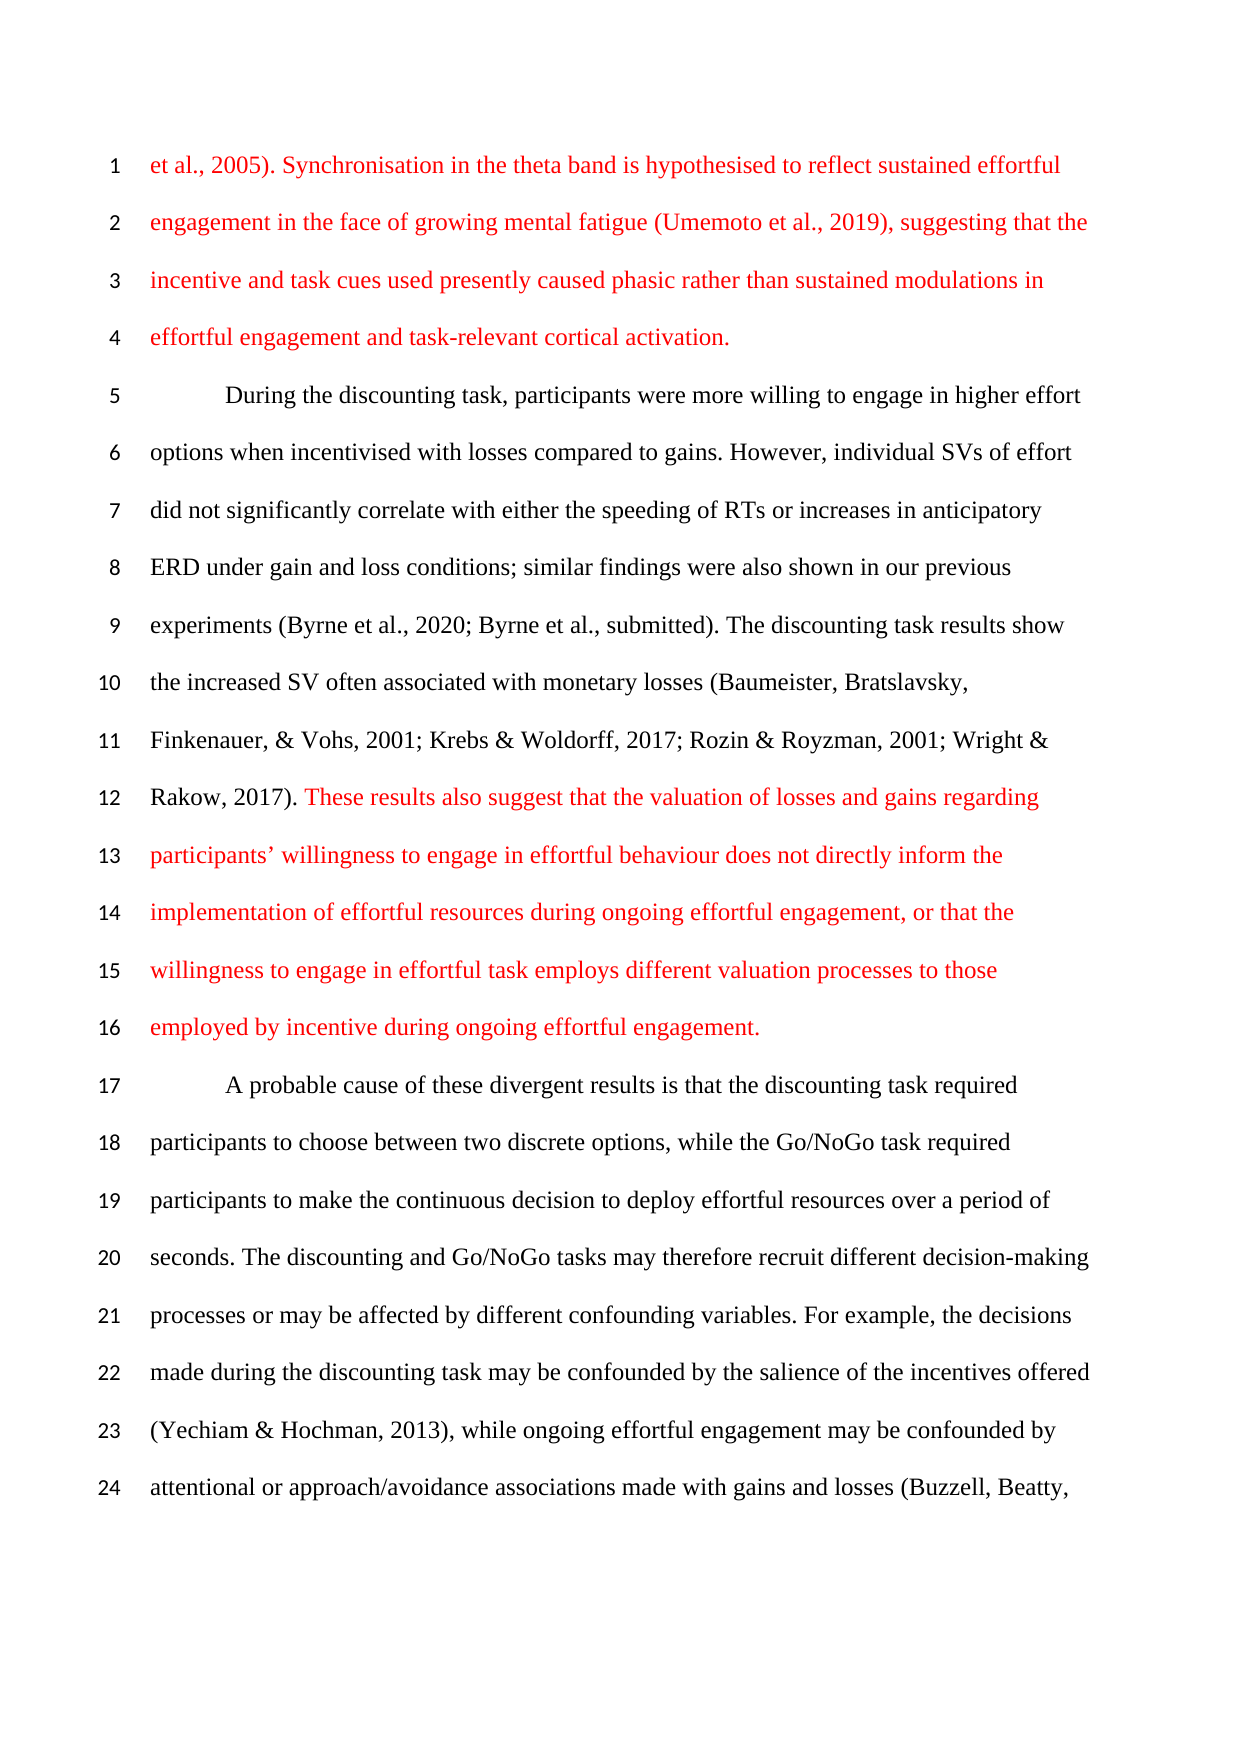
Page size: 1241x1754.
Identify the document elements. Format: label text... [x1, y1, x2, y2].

text During the discounting task, participants were more willing to engage in higher effort options when incentivised with losses compared to gains. However, individual SVs of effort did not significantly correlate with either the speeding of RTs or increases in anticipatory ERD under gain and loss conditions; similar findings were also shown in our previous experiments (Byrne et al., 2020; Byrne et al., submitted). The discounting task results show the increased SV often associated with monetary losses (Baumeister, Bratslavsky, Finkenauer, & Vohs, 2001; Krebs & Woldorff, 2017; Rozin & Royzman, 2001; Wright & Rakow, 2017). These results also suggest that the valuation of losses and gains regarding participants’ willingness to engage in effortful behaviour does not directly inform the implementation of effortful resources during ongoing effortful engagement, or that the willingness to engage in effortful task employs different valuation processes to those employed by incentive during ongoing effortful engagement. [150, 380, 1090, 1041]
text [150, 1070, 1090, 1501]
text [150, 150, 1090, 351]
